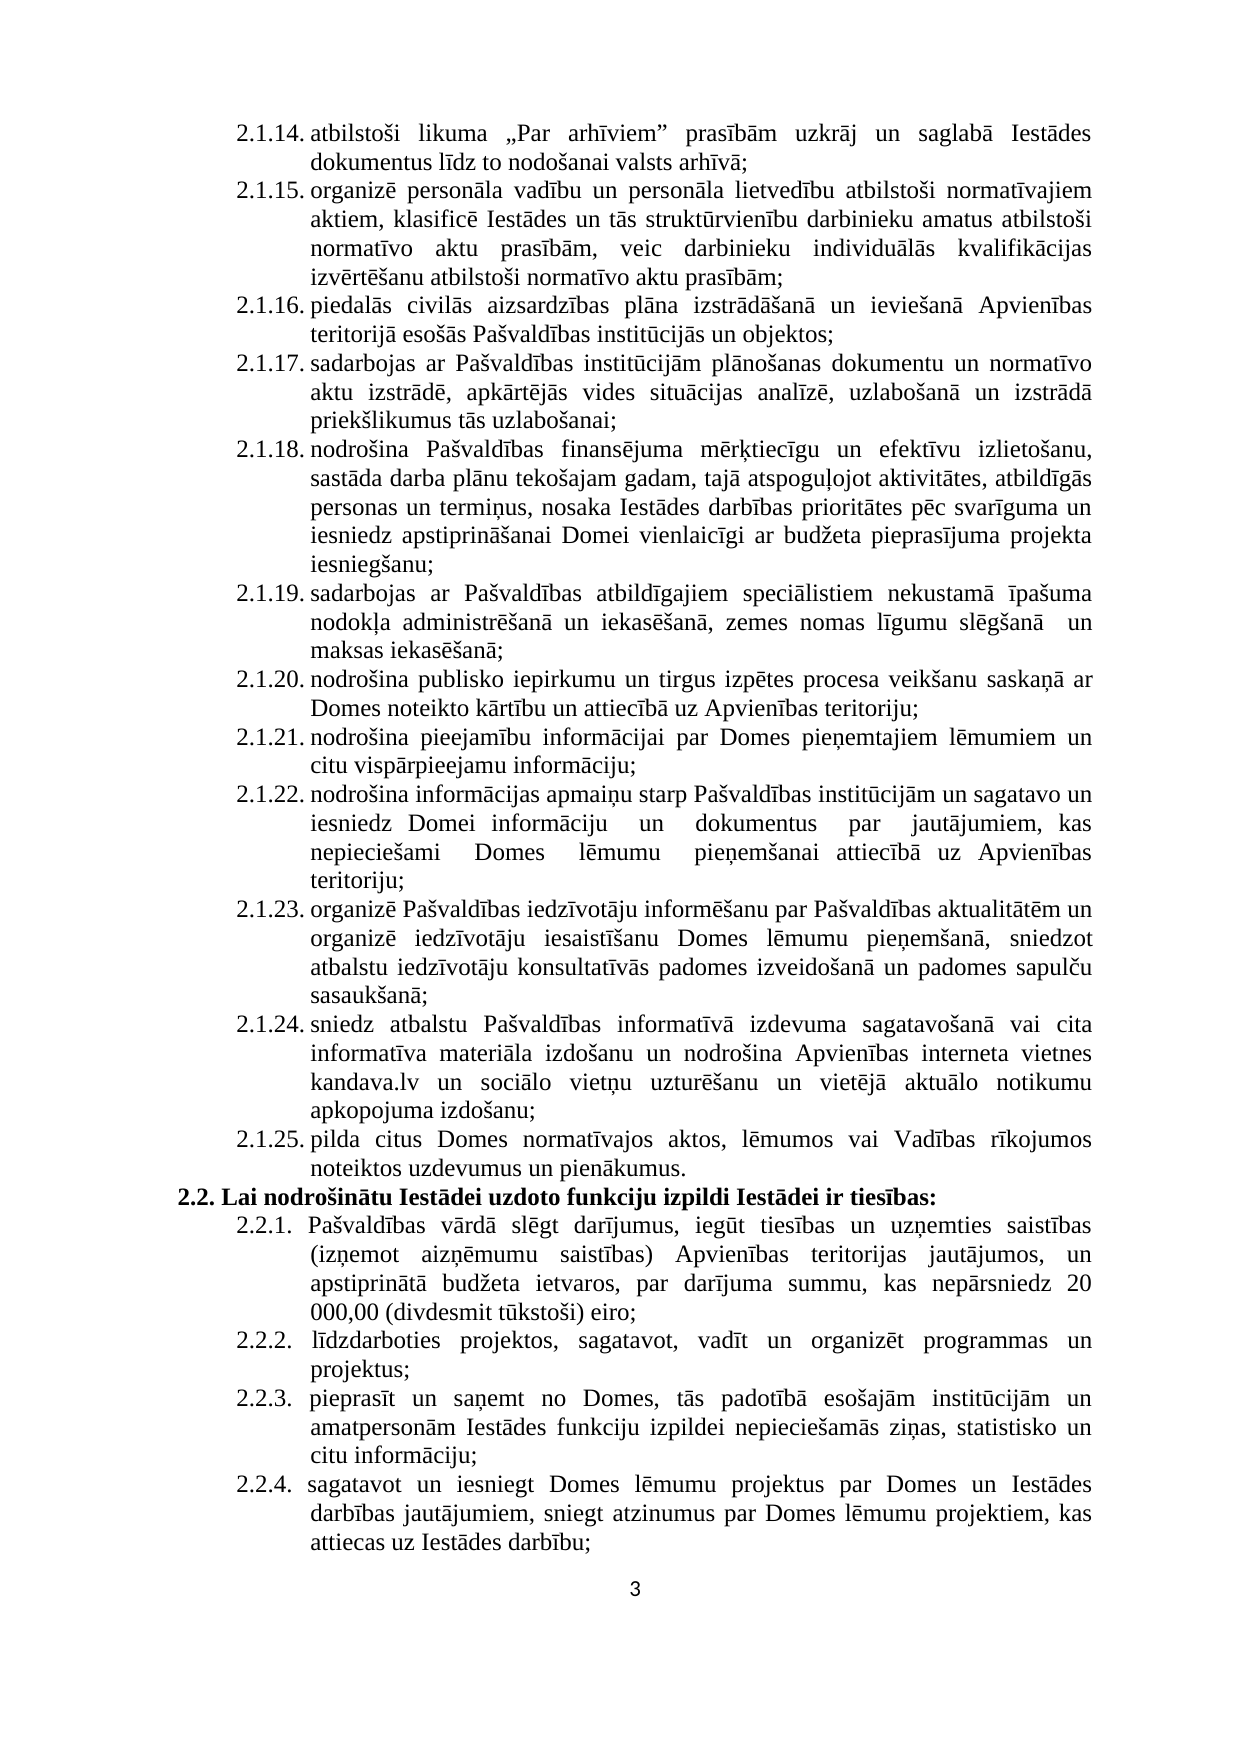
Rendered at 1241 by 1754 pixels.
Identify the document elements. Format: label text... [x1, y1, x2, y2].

list 2.2.4. sagatavot un iesniegt Domes lēmumu projektus par Domes un Iestādes darbības jautājumiem, sniegt atzinumus par Domes lēmumu projektiem, kas attiecas uz Iestādes darbību; [236, 1469, 1093, 1556]
list sniedz atbalstu Pašvaldības informatīvā izdevuma sagatavošanā vai cita informatīva materiāla izdošanu un nodrošina Apvienības interneta vietnes kandava.lv un sociālo vietņu uzturēšanu un vietējā aktuālo notikumu apkopojuma izdošanu; [236, 1009, 1093, 1124]
text 2.2. Lai nodrošinātu Iestādei uzdoto funkciju izpildi Iestādei ir tiesības: [177, 1182, 1093, 1211]
list nodrošina Pašvaldības finansējuma mērķtiecīgu un efektīvu izlietošanu, sastāda darba plānu tekošajam gadam, tajā atspoguļojot aktivitātes, atbildīgās personas un termiņus, nosaka Iestādes darbības prioritātes pēc svarīguma un iesniedz apstiprināšanai Domei vienlaicīgi ar budžeta pieprasījuma projekta iesniegšanu; [236, 434, 1093, 578]
list 2.2.2. līdzdarboties projektos, sagatavot, vadīt un organizēt programmas un projektus; [236, 1326, 1093, 1383]
list 2.2.3. pieprasīt un saņemt no Domes, tās padotībā esošajām institūcijām un amatpersonām Iestādes funkciju izpildei nepieciešamās ziņas, statistisko un citu informāciju; [236, 1383, 1093, 1469]
list atbilstoši likuma „Par arhīviem” prasībām uzkrāj un saglabā Iestādes dokumentus līdz to nodošanai valsts arhīvā; [236, 118, 1093, 176]
list pilda citus Domes normatīvajos aktos, lēmumos vai Vadības rīkojumos noteiktos uzdevumus un pienākumus. [236, 1124, 1093, 1182]
list organizē personāla vadību un personāla lietvedību atbilstoši normatīvajiem aktiem, klasificē Iestādes un tās struktūrvienību darbinieku amatus atbilstoši normatīvo aktu prasībām, veic darbinieku individuālās kvalifikācijas izvērtēšanu atbilstoši normatīvo aktu prasībām; [236, 176, 1093, 291]
list organizē Pašvaldības iedzīvotāju informēšanu par Pašvaldības aktualitātēm un organizē iedzīvotāju iesaistīšanu Domes lēmumu pieņemšanā, sniedzot atbalstu iedzīvotāju konsultatīvās padomes izveidošanā un padomes sapulču sasaukšanā; [236, 894, 1093, 1009]
list sadarbojas ar Pašvaldības institūcijām plānošanas dokumentu un normatīvo aktu izstrādē, apkārtējās vides situācijas analīzē, uzlabošanā un izstrādā priekšlikumus tās uzlabošanai; [236, 348, 1093, 434]
text 2.2.1. Pašvaldības vārdā slēgt darījumus, iegūt tiesības un uzņemties saistības (izņemot aizņēmumu saistības) Apvienības teritorijas jautājumos, un apstiprinātā budžeta ietvaros, par darījuma summu, kas nepārsniedz 20 000,00 (divdesmit tūkstoši) eiro; [236, 1211, 1093, 1326]
list sadarbojas ar Pašvaldības atbildīgajiem speciālistiem nekustamā īpašuma nodokļa administrēšanā un iekasēšanā, zemes nomas līgumu slēgšanā un maksas iekasēšanā; [236, 578, 1093, 664]
list nodrošina publisko iepirkumu un tirgus izpētes procesa veikšanu saskaņā ar Domes noteikto kārtību un attiecībā uz Apvienības teritoriju; [236, 664, 1093, 722]
list nodrošina informācijas apmaiņu starp Pašvaldības institūcijām un sagatavo un iesniedz Domei informāciju un dokumentus par jautājumiem, kas nepieciešami Domes lēmumu pieņemšanai attiecībā uz Apvienības teritoriju; [236, 779, 1093, 894]
list piedalās civilās aizsardzības plāna izstrādāšanā un ieviešanā Apvienības teritorijā esošās Pašvaldības institūcijās un objektos; [236, 291, 1093, 348]
list nodrošina pieejamību informācijai par Domes pieņemtajiem lēmumiem un citu vispārpieejamu informāciju; [236, 722, 1093, 779]
